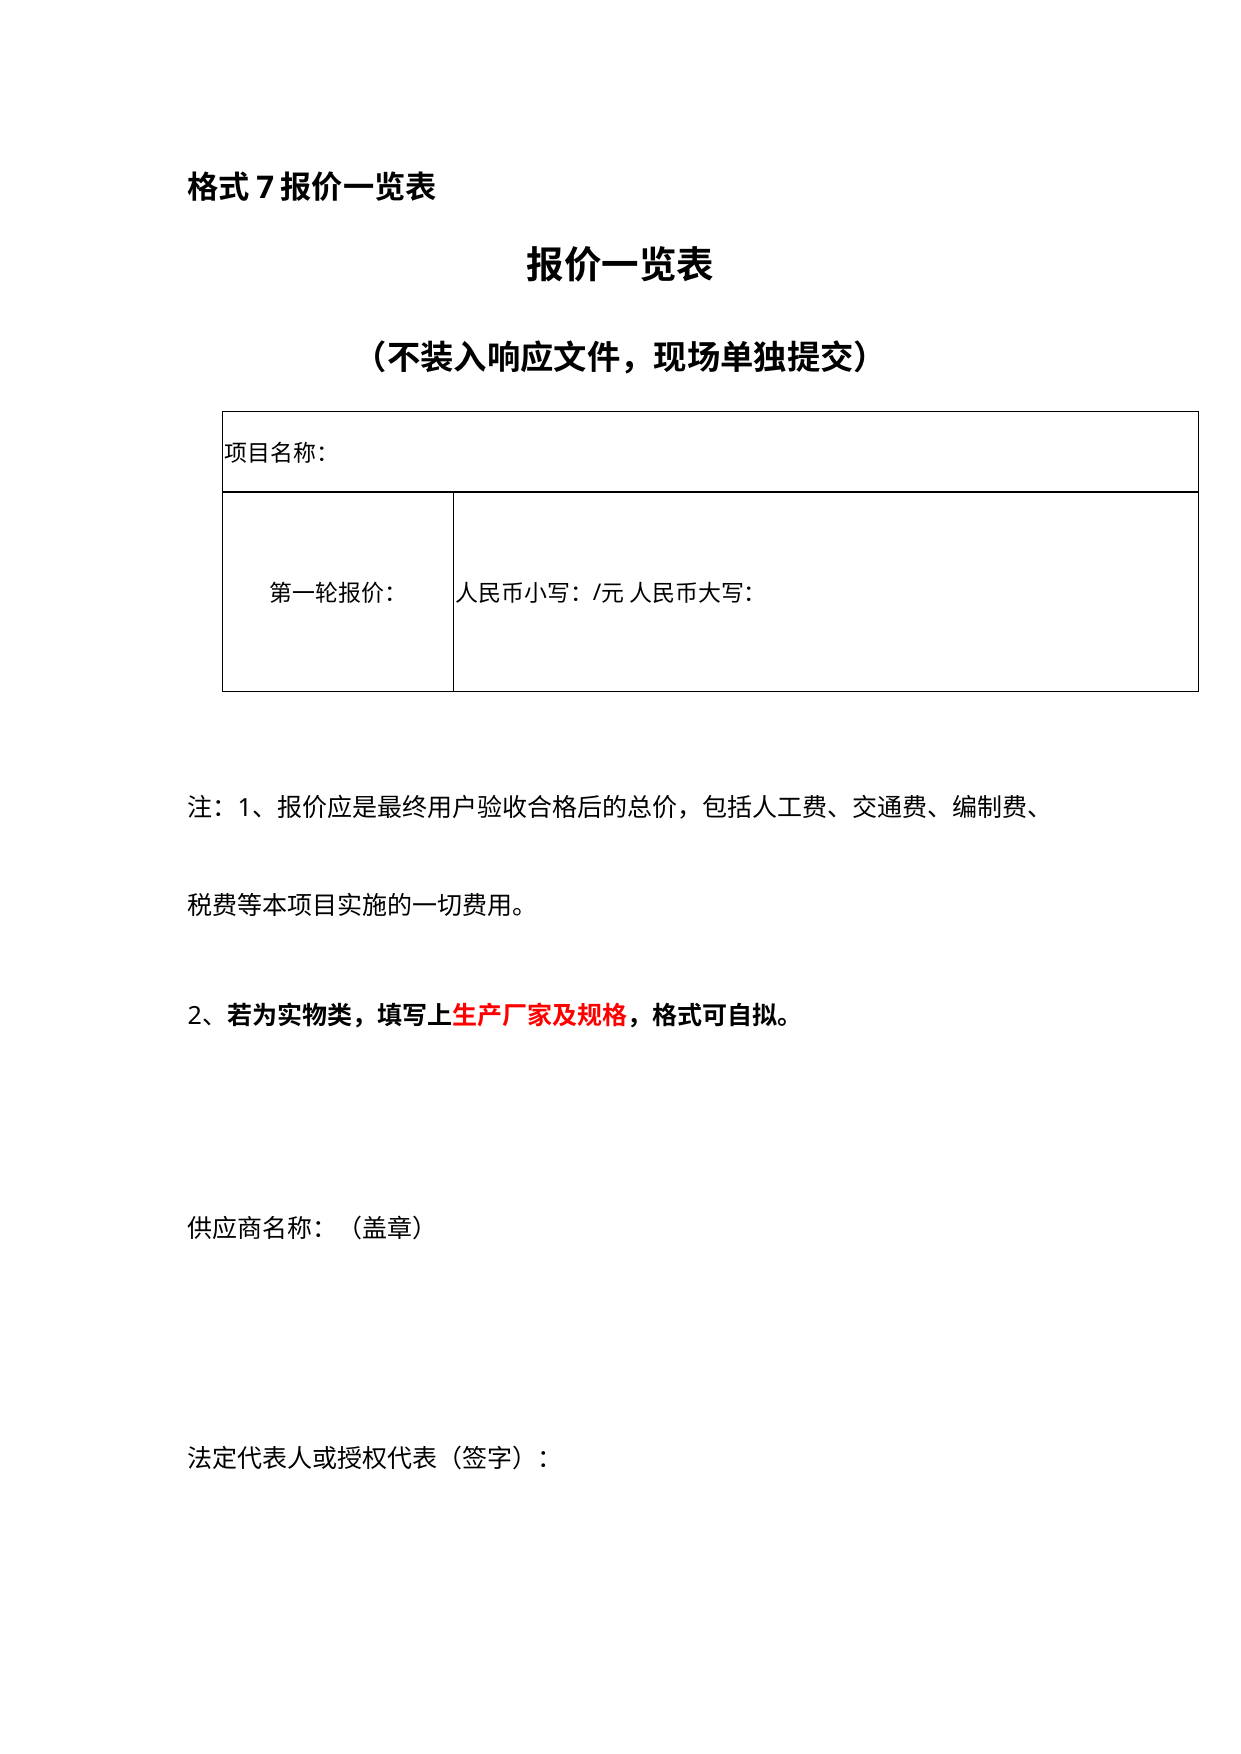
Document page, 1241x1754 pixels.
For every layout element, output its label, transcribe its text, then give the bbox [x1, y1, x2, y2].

text 报价一览表 [187, 230, 1053, 295]
text 法定代表人或授权代表（签字）： [187, 1424, 1053, 1489]
table_cell 人民币小写：/元 人民币大写： [454, 493, 1198, 691]
text （不装入响应文件，现场单独提交） [187, 322, 1053, 387]
table_header 项目名称： [223, 412, 1198, 491]
text 供应商名称：（盖章） [187, 1194, 1053, 1259]
table_cell 第一轮报价： [223, 493, 453, 691]
text 注：1、报价应是最终用户验收合格后的总价，包括人工费、交通费、编制费、税费等本项目实施的一切费用。 [187, 773, 1053, 936]
text 格式7报价一览表 [187, 162, 1053, 207]
subtitle 2、若为实物类，填写上生产厂家及规格，格式可自拟。 [187, 981, 1053, 1046]
